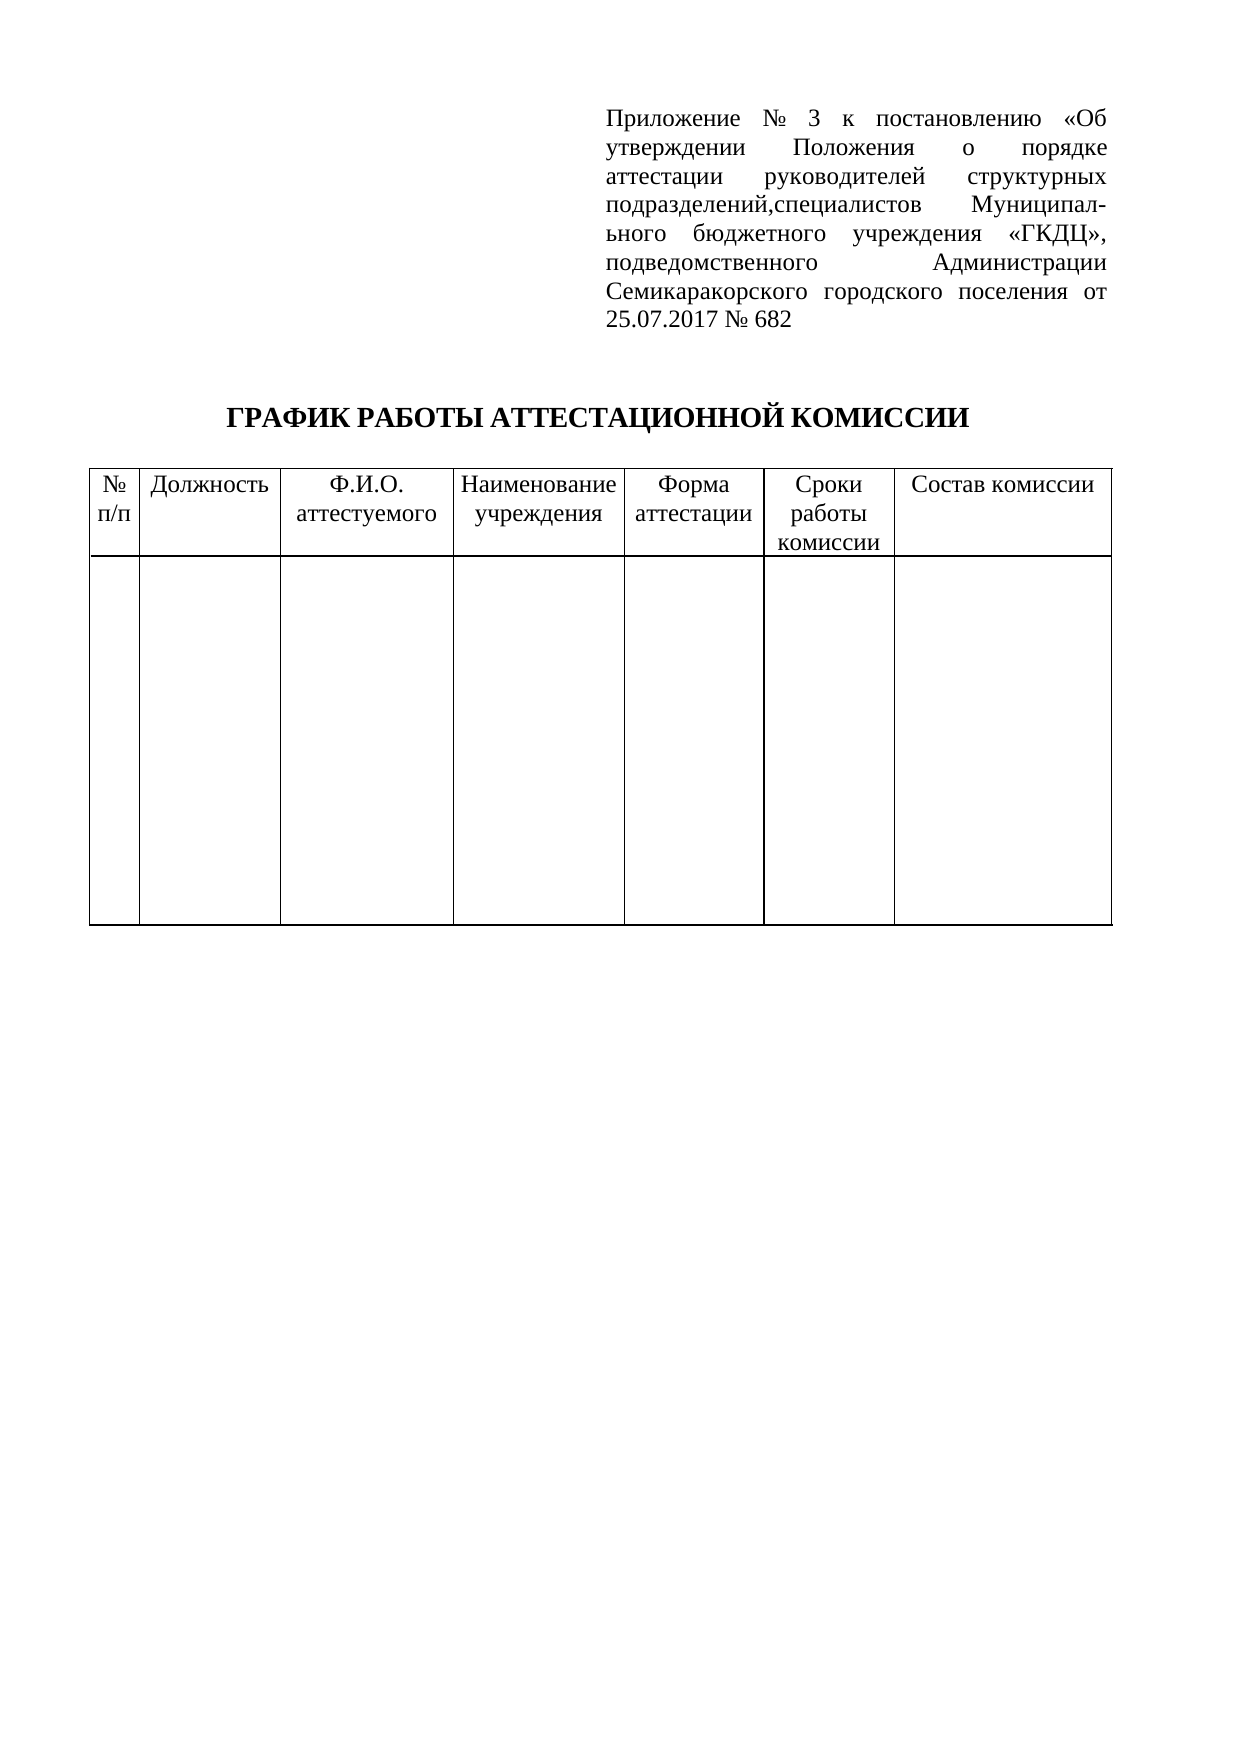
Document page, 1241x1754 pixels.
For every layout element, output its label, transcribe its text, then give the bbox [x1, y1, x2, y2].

table_cell [90, 556, 139, 924]
table_cell [140, 557, 280, 924]
table_header Ф.И.О. аттестуемого [281, 469, 453, 555]
text Приложение № 3 к постановлению «Об утверждении Положения о порядке аттестации руководителей структурных подразделений,специалистов Муниципал-ьного бюджетного учреждения «ГКДЦ», подведомственного Администрации Семикаракорского городского поселения от 25.07.2017 № 682 [606, 103, 1107, 333]
table_header № п/п [90, 469, 139, 555]
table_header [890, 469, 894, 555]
table_header Форма аттестации [625, 469, 763, 555]
table_header Состав комиссии [895, 469, 1111, 555]
table_cell [281, 557, 453, 924]
table_cell [454, 557, 624, 924]
table_header Наименование учреждения [454, 469, 624, 555]
table_cell [895, 557, 1111, 924]
table_header Должность [140, 469, 280, 555]
text ГРАФИК РАБОТЫ АТТЕСТАЦИОННОЙ КОМИССИИ [89, 400, 1107, 434]
table_cell [765, 557, 894, 924]
table_cell [625, 557, 763, 924]
